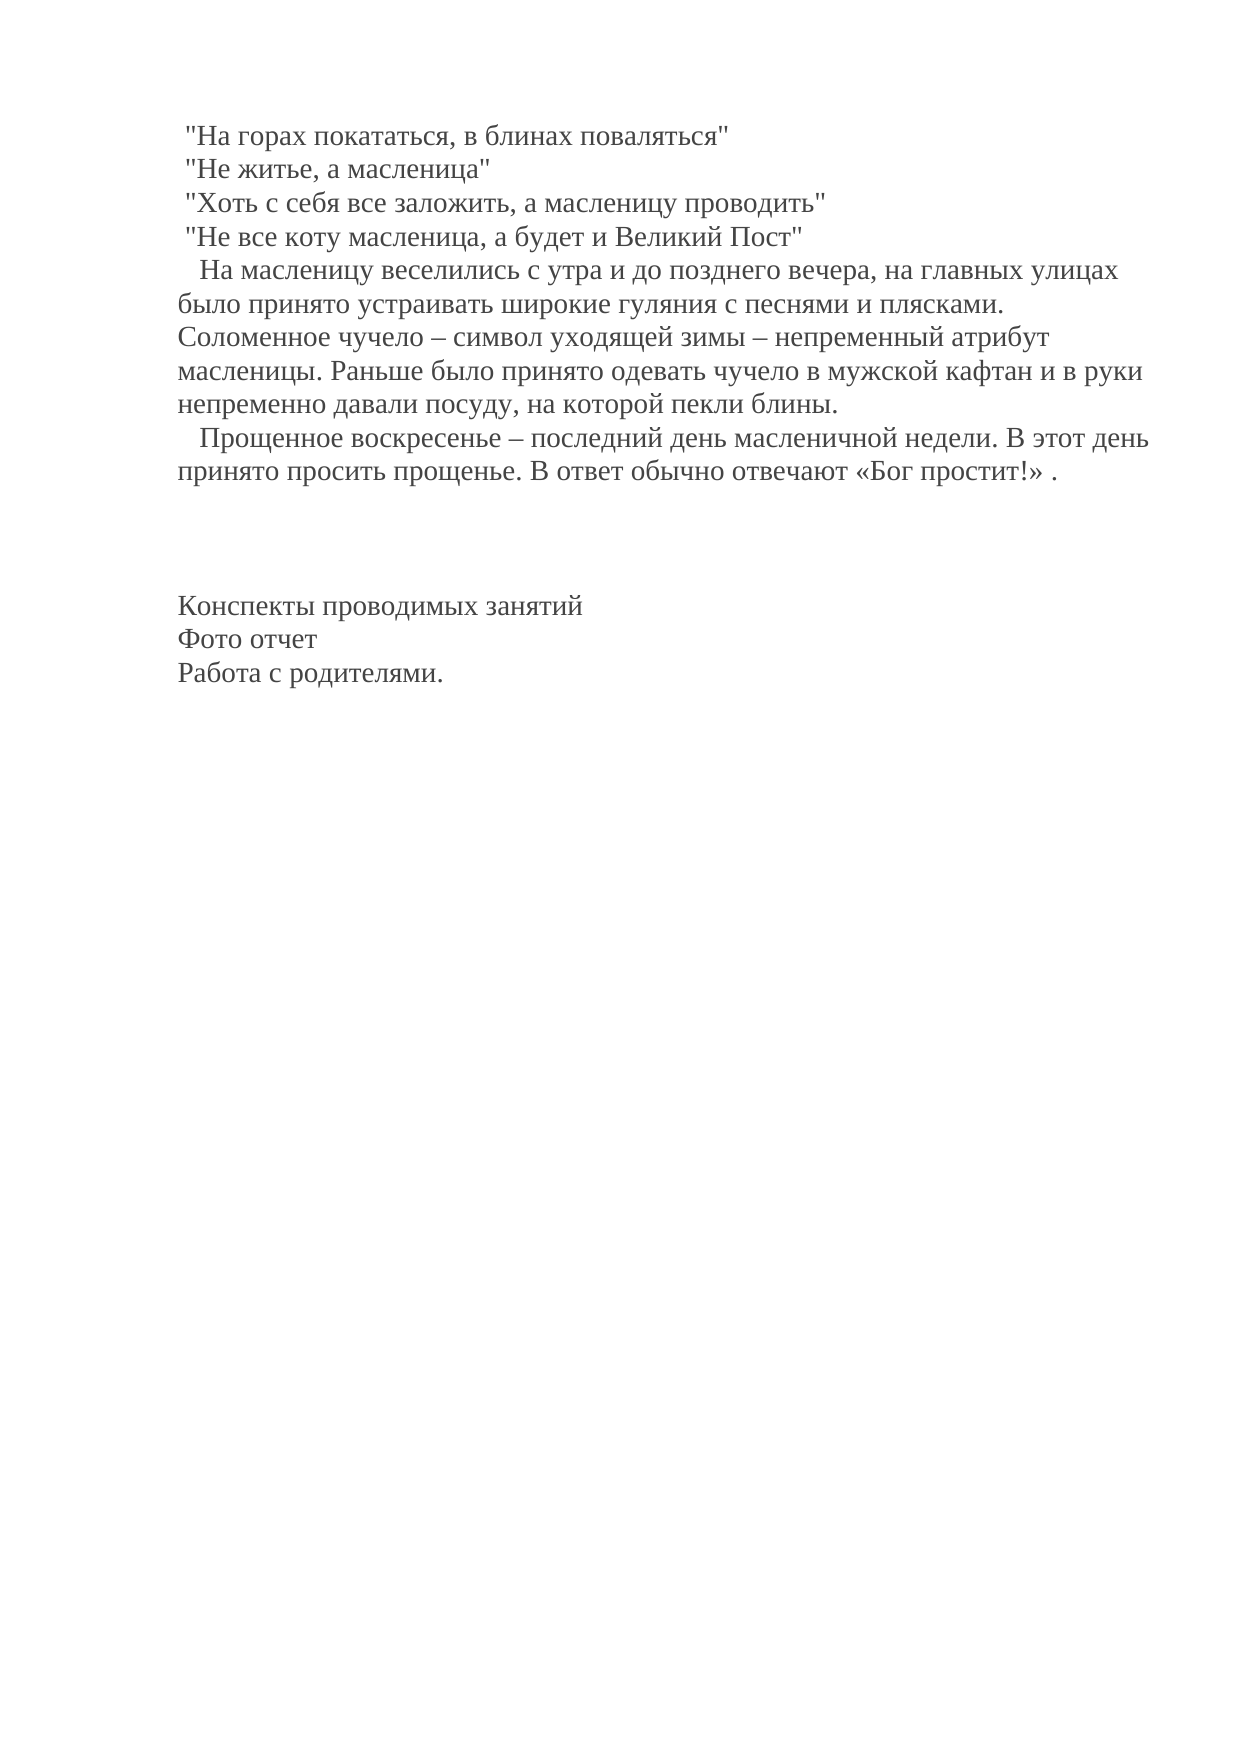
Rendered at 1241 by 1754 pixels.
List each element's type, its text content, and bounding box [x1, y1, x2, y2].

text Прощенное воскресенье – последний день масленичной недели. В этот день принято просить прощенье. В ответ обычно отвечают «Бог простит!» . [177, 420, 1152, 487]
text На масленицу веселились с утра и до позднего вечера, на главных улицах было принято устраивать широкие гуляния с песнями и плясками. Соломенное чучело – символ уходящей зимы – непременный атрибут масленицы. Раньше было принято одевать чучело в мужской кафтан и в руки непременно давали посуду, на которой пекли блины. [177, 252, 1152, 420]
text Работа с родителями. [177, 655, 1152, 688]
text Фото отчет [177, 621, 1152, 655]
text "Хоть с себя все заложить, а масленицу проводить" [177, 185, 1152, 219]
text "Не житье, а масленица" [177, 152, 1152, 185]
text "Не все коту масленица, а будет и Великий Пост" [177, 219, 1152, 252]
text Конспекты проводимых занятий [177, 588, 1152, 621]
text "На горах покататься, в блинах поваляться" [177, 118, 1152, 152]
